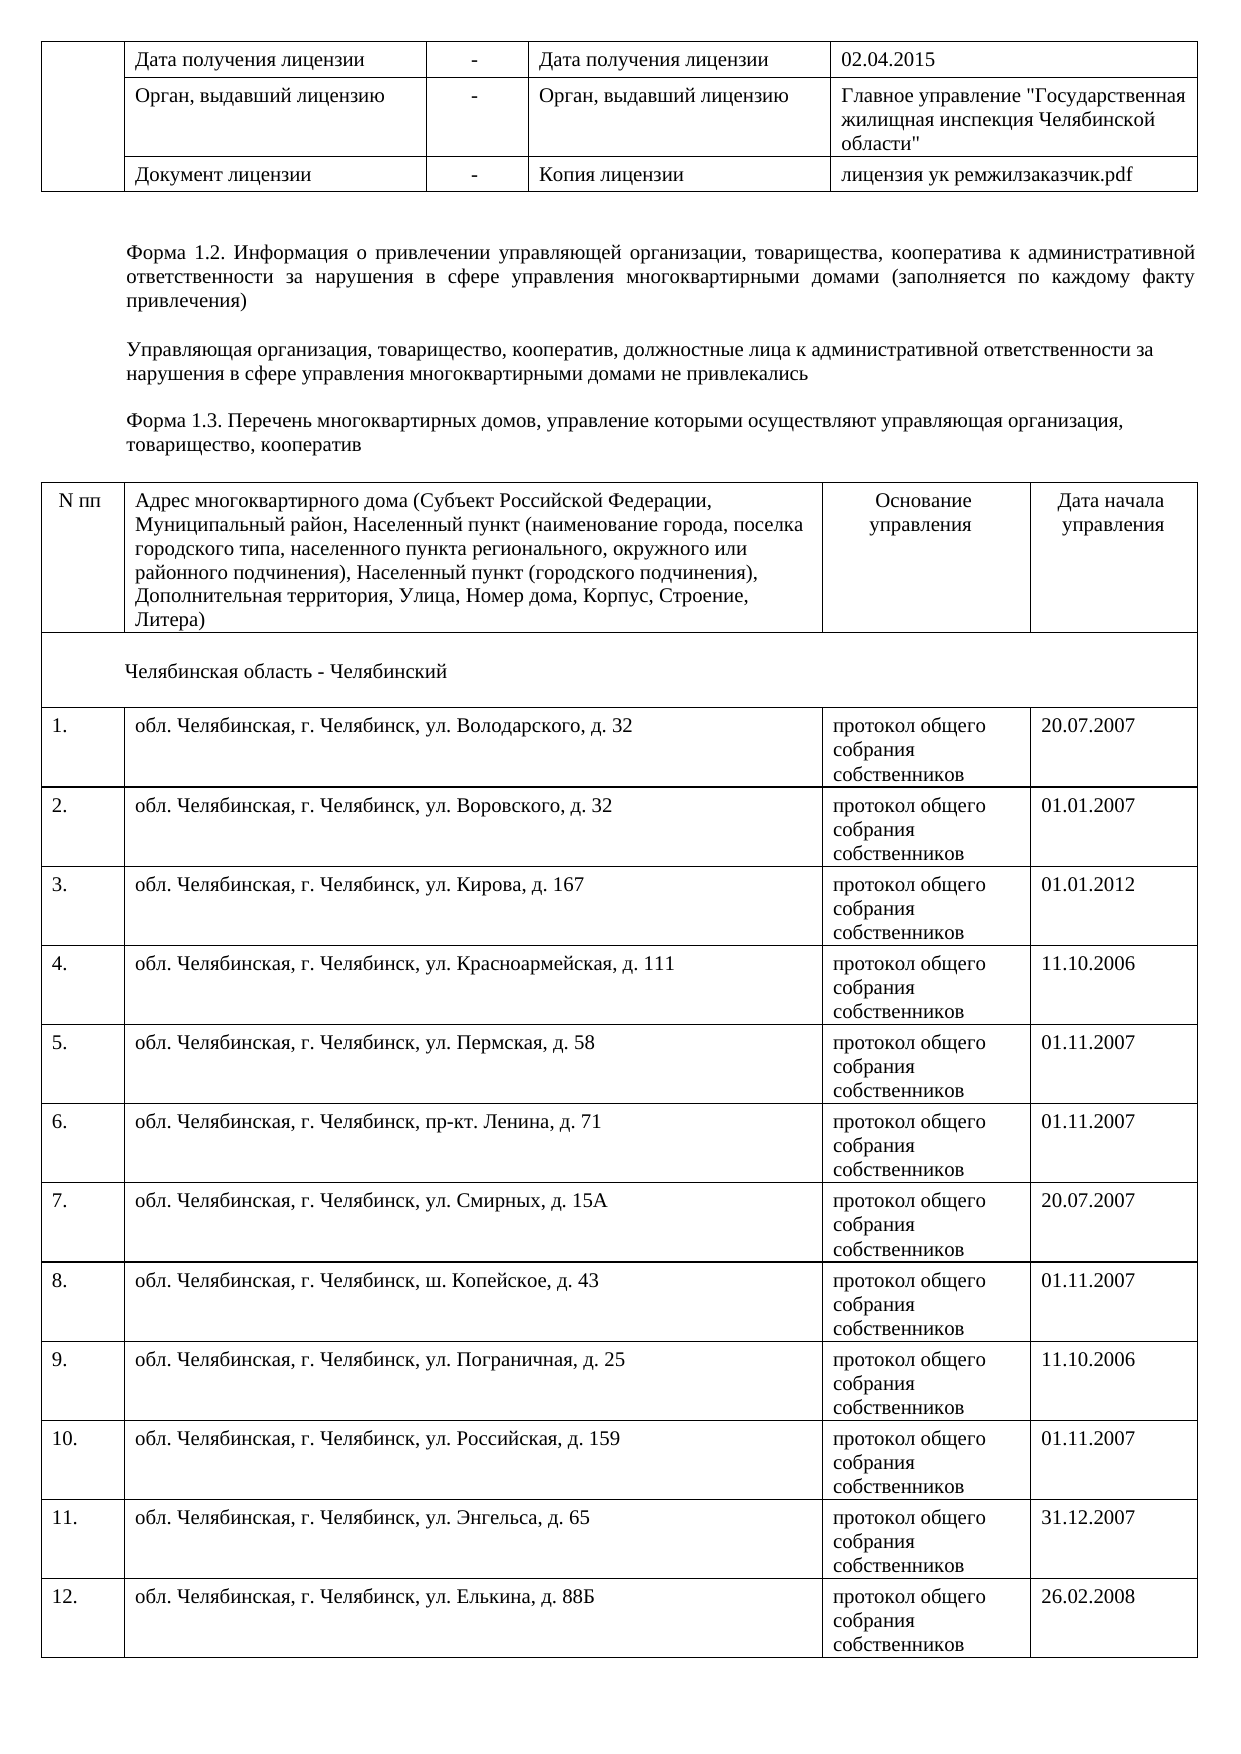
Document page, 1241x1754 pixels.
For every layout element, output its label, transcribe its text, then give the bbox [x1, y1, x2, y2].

table_cell 6. [42, 1104, 124, 1182]
text Управляющая организация, товарищество, кооператив, должностные лица к административной ответственности за нарушения в сфере управления многоквартирными домами не привлекались [126, 338, 1198, 385]
table_header Основание управления [823, 483, 1030, 632]
table_cell - [427, 157, 528, 191]
table_cell протокол общего собрания собственников [823, 708, 1030, 786]
table_cell протокол общего собрания собственников [823, 867, 1030, 945]
table_cell 01.11.2007 [1031, 1104, 1197, 1182]
table_cell 8. [42, 1263, 124, 1341]
table_cell 11.10.2006 [1031, 946, 1197, 1024]
table_cell протокол общего собрания собственников [823, 1183, 1030, 1261]
table_cell протокол общего собрания собственников [823, 1104, 1030, 1182]
table_cell Орган, выдавший лицензию [529, 78, 830, 156]
table_cell - [427, 42, 528, 77]
table_cell Дата получения лицензии [125, 42, 426, 77]
table_cell 3. [42, 867, 124, 945]
table_cell протокол общего собрания собственников [823, 1342, 1030, 1420]
table_header Дата начала управления [1031, 483, 1197, 632]
text Форма 1.2. Информация о привлечении управляющей организации, товарищества, кооператива к административной ответственности за нарушения в сфере управления многоквартирными домами (заполняется по каждому факту привлечения) [126, 240, 1196, 312]
table_cell обл. Челябинская, г. Челябинск, ш. Копейское, д. 43 [125, 1263, 822, 1341]
table_cell 4. [42, 946, 124, 1024]
table_cell 01.01.2012 [1031, 867, 1197, 945]
table_cell обл. Челябинская, г. Челябинск, ул. Володарского, д. 32 [125, 708, 822, 786]
table_cell обл. Челябинская, г. Челябинск, ул. Российская, д. 159 [125, 1421, 822, 1499]
table_cell обл. Челябинская, г. Челябинск, ул. Воровского, д. 32 [125, 788, 822, 866]
table_cell Главное управление "Государственная жилищная инспекция Челябинской области" [831, 78, 1197, 156]
table_cell 20.07.2007 [1031, 708, 1197, 786]
table_cell 10. [42, 1421, 124, 1499]
table_cell Дата получения лицензии [529, 42, 830, 77]
table_cell 1) [42, 42, 124, 191]
table_cell обл. Челябинская, г. Челябинск, ул. Красноармейская, д. 111 [125, 946, 822, 1024]
table_cell 01.01.2007 [1031, 788, 1197, 866]
text Форма 1.3. Перечень многоквартирных домов, управление которыми осуществляют управляющая организация, товарищество, кооператив [126, 408, 1198, 456]
table_cell Челябинская область - Челябинский [42, 633, 1197, 707]
table_cell лицензия ук ремжилзаказчик.pdf [831, 157, 1197, 191]
table_cell 20.07.2007 [1031, 1183, 1197, 1261]
table_cell 2. [42, 788, 124, 866]
table_cell протокол общего собрания собственников [823, 1025, 1030, 1103]
table_cell 5. [42, 1025, 124, 1103]
table_cell 01.11.2007 [1031, 1421, 1197, 1499]
table_cell 11.10.2006 [1031, 1342, 1197, 1420]
table_cell 7. [42, 1183, 124, 1261]
table_cell 12. [42, 1579, 124, 1657]
table_cell протокол общего собрания собственников [823, 1500, 1030, 1578]
table_cell протокол общего собрания собственников [823, 788, 1030, 866]
table_cell 26.02.2008 [1031, 1579, 1197, 1657]
table_cell обл. Челябинская, г. Челябинск, ул. Елькина, д. 88Б [125, 1579, 822, 1657]
table_cell обл. Челябинская, г. Челябинск, ул. Пермская, д. 58 [125, 1025, 822, 1103]
table_cell 02.04.2015 [831, 42, 1197, 77]
table_cell обл. Челябинская, г. Челябинск, пр-кт. Ленина, д. 71 [125, 1104, 822, 1182]
table_cell 31.12.2007 [1031, 1500, 1197, 1578]
table_cell протокол общего собрания собственников [823, 946, 1030, 1024]
table_cell 1. [42, 708, 124, 786]
table_cell обл. Челябинская, г. Челябинск, ул. Пограничная, д. 25 [125, 1342, 822, 1420]
table_header N пп [42, 483, 124, 632]
table_cell обл. Челябинская, г. Челябинск, ул. Кирова, д. 167 [125, 867, 822, 945]
table_cell обл. Челябинская, г. Челябинск, ул. Энгельса, д. 65 [125, 1500, 822, 1578]
table_cell 11. [42, 1500, 124, 1578]
table_header Адрес многоквартирного дома (Субъект Российской Федерации, Муниципальный район, Населенный пункт (наименование города, поселка городского типа, населенного пункта регионального, окружного или районного подчинения), Населенный пункт (городского подчинения), Дополнительная территория, Улица, Номер дома, Корпус, Строение, Литера) [125, 483, 822, 632]
table_cell Орган, выдавший лицензию [125, 78, 426, 156]
table_cell 9. [42, 1342, 124, 1420]
table_cell Документ лицензии [125, 157, 426, 191]
table_cell - [427, 78, 528, 156]
table_cell 01.11.2007 [1031, 1263, 1197, 1341]
table_cell Копия лицензии [529, 157, 830, 191]
table_cell 01.11.2007 [1031, 1025, 1197, 1103]
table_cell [823, 1579, 1030, 1657]
table_cell обл. Челябинская, г. Челябинск, ул. Смирных, д. 15А [125, 1183, 822, 1261]
table_cell протокол общего собрания собственников [823, 1421, 1030, 1499]
table_cell протокол общего собрания собственников [823, 1263, 1030, 1341]
